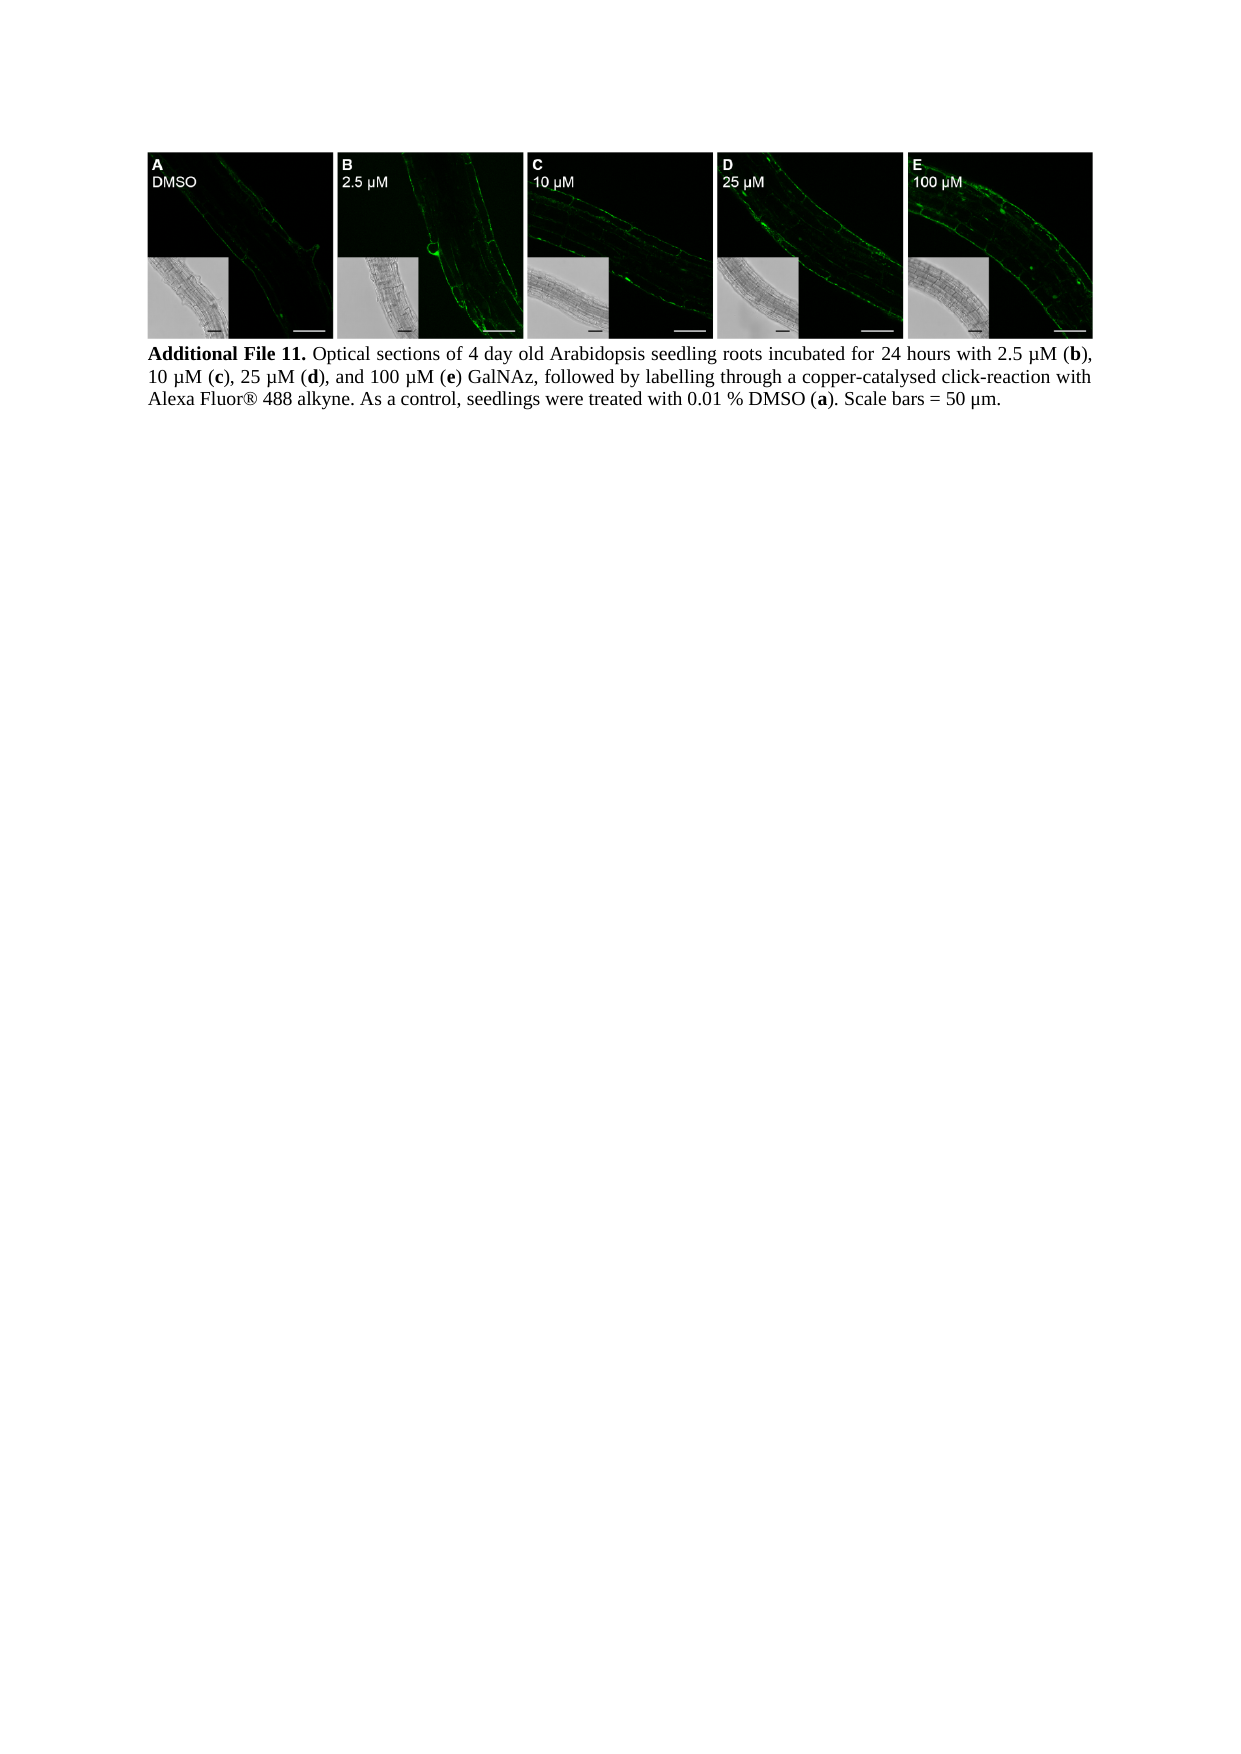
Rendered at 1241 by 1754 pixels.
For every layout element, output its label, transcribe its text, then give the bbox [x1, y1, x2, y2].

text Additional File 11. Optical sections of 4 day old Arabidopsis seedling roots incubated for 24 hours with 2.5 µM (b), 10 µM (c), 25 µM (d), and 100 µM (e) GalNAz, followed by labelling through a copper-catalysed click-reaction with Alexa Fluor® 488 alkyne. As a control, seedlings were treated with 0.01 % DMSO (a). Scale bars = 50 μm. [148, 342, 1093, 410]
picture [147, 147, 1093, 342]
